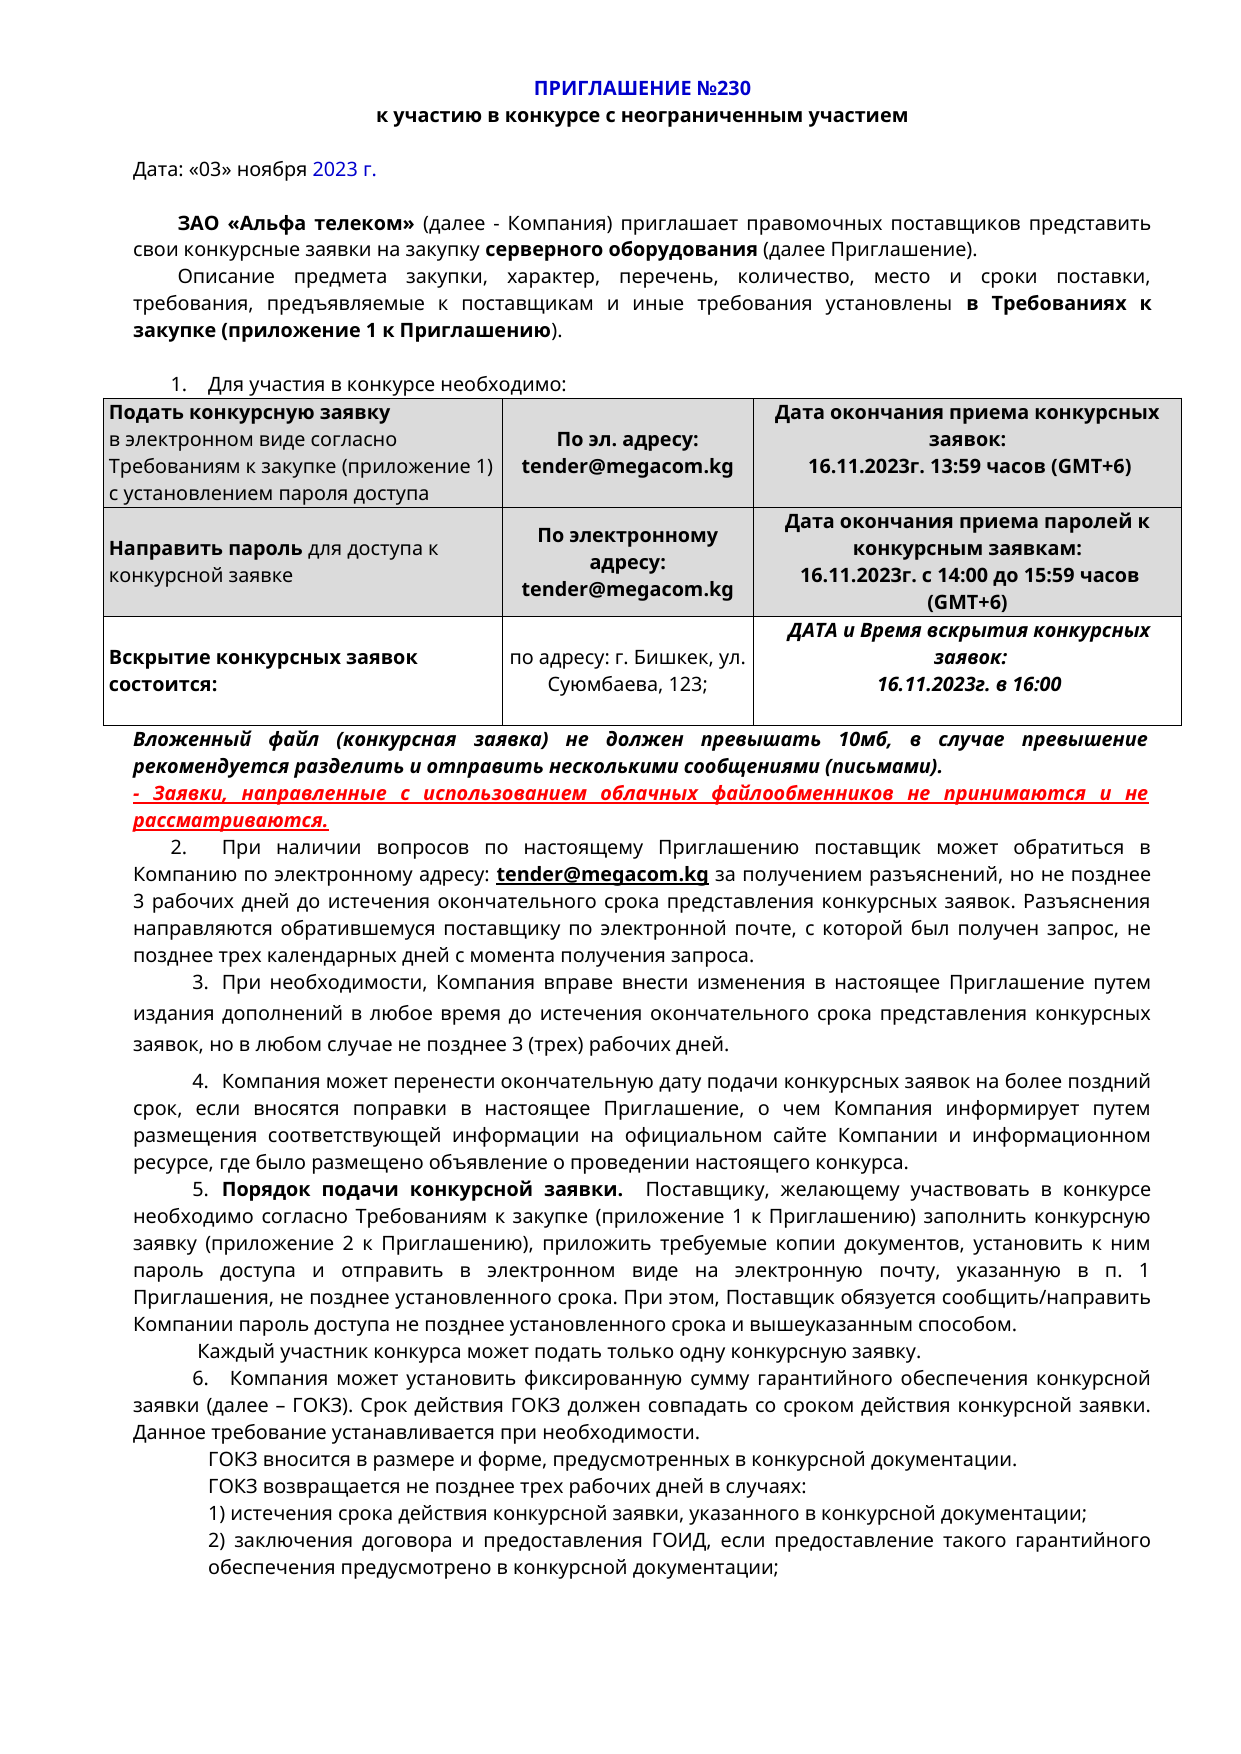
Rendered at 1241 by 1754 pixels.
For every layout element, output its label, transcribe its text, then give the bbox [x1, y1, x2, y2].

text Дата: «03» ноября 2023 г. [133, 155, 1152, 182]
text ЗАО «Альфа телеком» (далее - Компания) приглашает правомочных поставщиков представить свои конкурсные заявки на закупку серверного оборудования (далее Приглашение). [133, 209, 1152, 263]
table_cell Дата окончания приема паролей к конкурсным заявкам: 16.11.2023г. с 14:00 до 15:59 часов (GMT+6) [754, 508, 1181, 616]
table_cell по адресу: г. Бишкек, ул. Суюмбаева, 123; [503, 617, 753, 724]
table_cell По электронному адресу: tender@megacom.kg [503, 508, 753, 616]
table_cell Направить пароль для доступа к конкурсной заявке [104, 508, 502, 616]
list Для участия в конкурсе необходимо: [170, 371, 1152, 398]
text ПРИГЛАШЕНИЕ №230 [133, 74, 1152, 101]
list ГОКЗ вносится в размере и форме, предусмотренных в конкурсной документации. [208, 1445, 1152, 1472]
list ГОКЗ возвращается не позднее трех рабочих дней в случаях: [208, 1472, 1152, 1499]
list 2) заключения договора и предоставления ГОИД, если предоставление такого гарантийного обеспечения предусмотрено в конкурсной документации; [208, 1526, 1152, 1580]
table_cell Вскрытие конкурсных заявок состоится: [104, 617, 502, 724]
table_cell ДАТА и Время вскрытия конкурсных заявок: 16.11.2023г. в 16:00 [754, 617, 1181, 724]
list При наличии вопросов по настоящему Приглашению поставщик может обратиться в Компанию по электронному адресу: tender@megacom.kg за получением разъяснений, но не позднее 3 рабочих дней до истечения окончательного срока представления конкурсных заявок. Разъяснения направляются обратившемуся поставщику по электронной почте, с которой был получен запрос, не позднее трех календарных дней с момента получения запроса. [133, 833, 1152, 968]
list Компания может установить фиксированную сумму гарантийного обеспечения конкурсной заявки (далее – ГОКЗ). Срок действия ГОКЗ должен совпадать со сроком действия конкурсной заявки. Данное требование устанавливается при необходимости. [133, 1364, 1152, 1445]
list 1) истечения срока действия конкурсной заявки, указанного в конкурсной документации; [208, 1499, 1152, 1526]
table_header По эл. адресу: tender@megacom.kg [503, 399, 753, 507]
list Порядок подачи конкурсной заявки. Поставщику, желающему участвовать в конкурсе необходимо согласно Требованиям к закупке (приложение 1 к Приглашению) заполнить конкурсную заявку (приложение 2 к Приглашению), приложить требуемые копии документов, установить к ним пароль доступа и отправить в электронном виде на электронную почту, указанную в п. 1 Приглашения, не позднее установленного срока. При этом, Поставщик обязуется сообщить/направить Компании пароль доступа не позднее установленного срока и вышеуказанным способом. [133, 1175, 1152, 1337]
list При необходимости, Компания вправе внести изменения в настоящее Приглашение путем издания дополнений в любое время до истечения окончательного срока представления конкурсных заявок, но в любом случае не позднее 3 (трех) рабочих дней. [133, 968, 1152, 1057]
text Описание предмета закупки, характер, перечень, количество, место и сроки поставки, требования, предъявляемые к поставщикам и иные требования установлены в Требованиях к закупке (приложение 1 к Приглашению). [133, 263, 1152, 344]
text к участию в конкурсе с неограниченным участием [133, 101, 1152, 128]
table_header Подать конкурсную заявку в электронном виде согласно Требованиям к закупке (приложение 1) с установлением пароля доступа [104, 399, 502, 507]
list Компания может перенести окончательную дату подачи конкурсных заявок на более поздний срок, если вносятся поправки в настоящее Приглашение, о чем Компания информирует путем размещения соответствующей информации на официальном сайте Компании и информационном ресурсе, где было размещено объявление о проведении настоящего конкурса. [133, 1067, 1152, 1175]
text - Заявки, направленные с использованием облачных файлообменников не принимаются и не рассматриваются. [133, 779, 1152, 833]
table_header Дата окончания приема конкурсных заявок: 16.11.2023г. 13:59 часов (GMT+6) [754, 399, 1181, 507]
list Каждый участник конкурса может подать только одну конкурсную заявку. [192, 1337, 1152, 1364]
text Вложенный файл (конкурсная заявка) не должен превышать 10мб, в случае превышение рекомендуется разделить и отправить несколькими сообщениями (письмами). [133, 726, 1152, 779]
